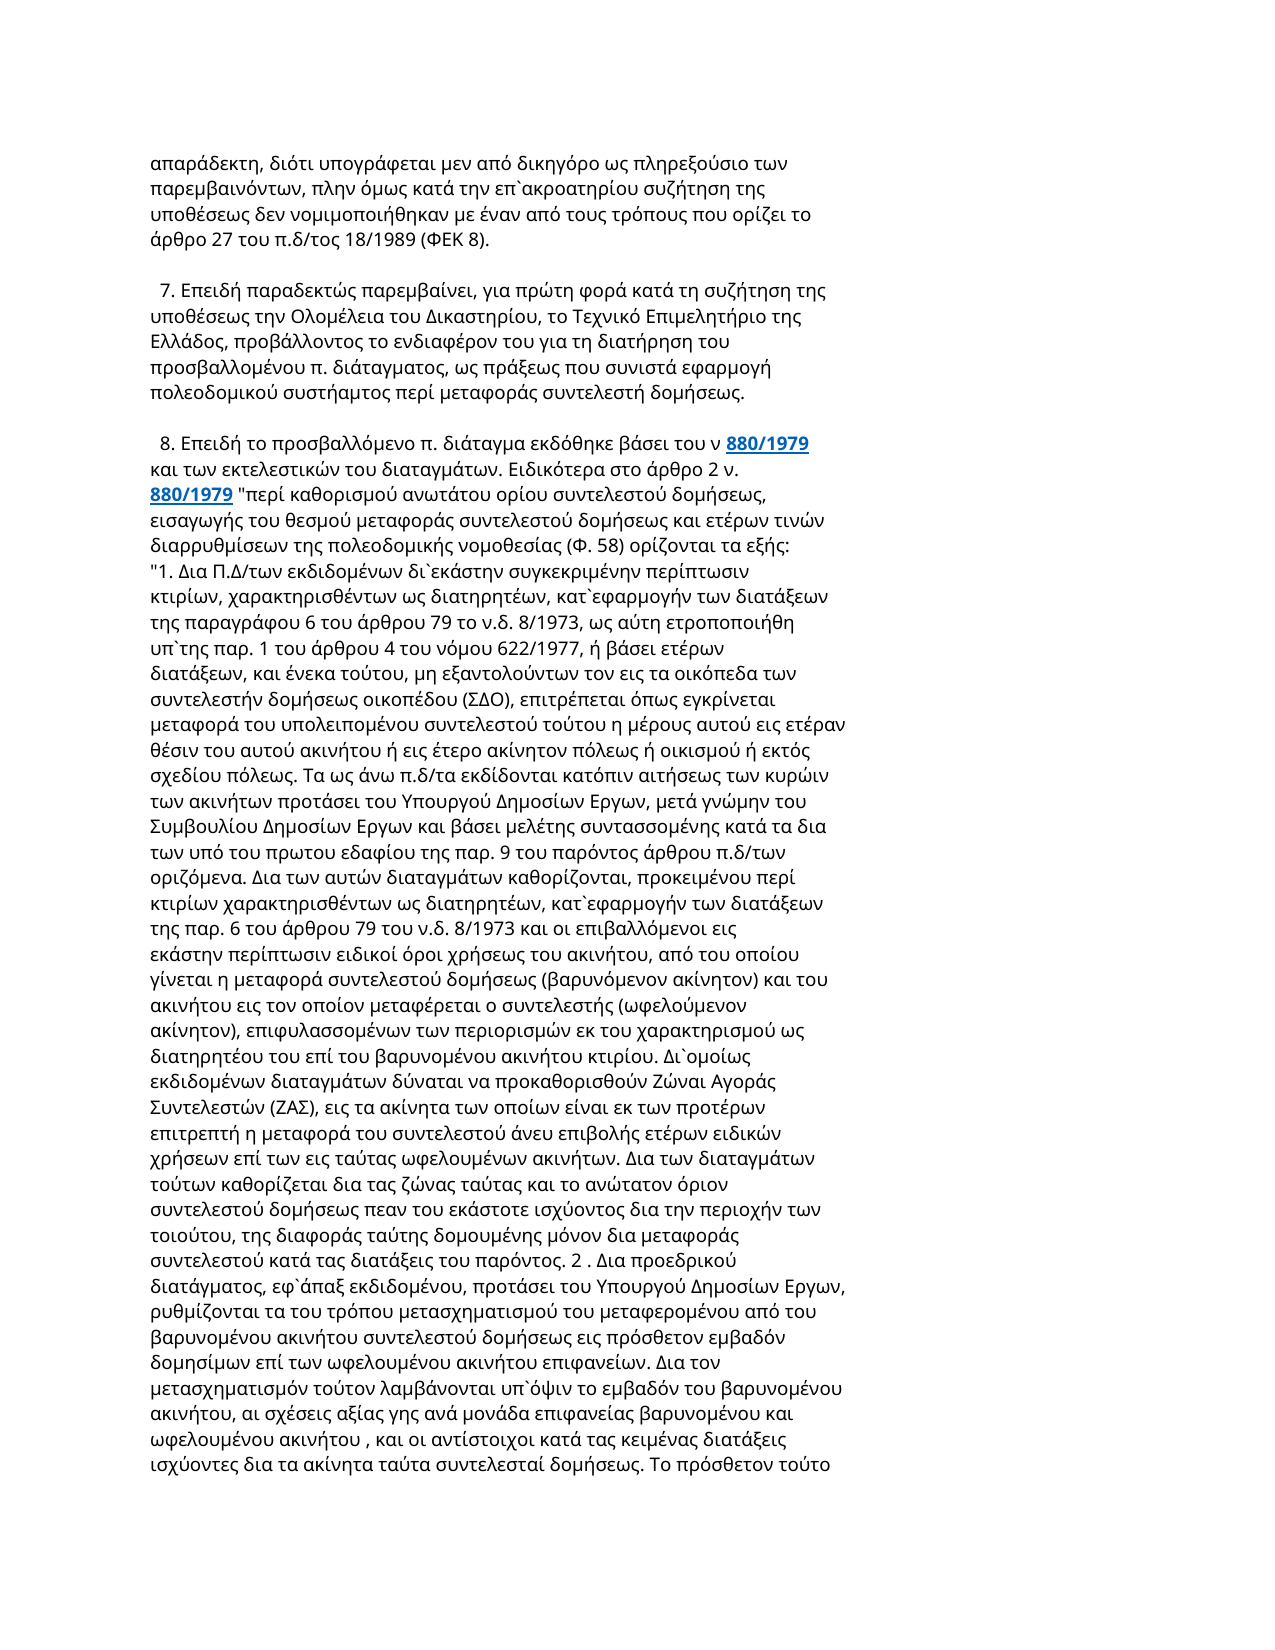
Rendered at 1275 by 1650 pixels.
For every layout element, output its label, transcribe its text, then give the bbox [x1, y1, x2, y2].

text χρήσεων επί των εις ταύτας ωφελουμένων ακινήτων. Δια των διαταγμάτων [150, 1145, 1125, 1171]
text υπ`της παρ. 1 του άρθρου 4 του νόμου 622/1977, ή βάσει ετέρων [150, 635, 1125, 660]
text απαράδεκτη, διότι υπογράφεται μεν από δικηγόρο ως πληρεξούσιο των [150, 150, 1125, 176]
text εκδιδομένων διαταγμάτων δύναται να προκαθορισθούν Ζώναι Αγοράς [150, 1069, 1125, 1094]
text υποθέσεως την Ολομέλεια του Δικαστηρίου, το Τεχνικό Επιμελητήριο της [150, 303, 1125, 329]
text συντελεστού κατά τας διατάξεις του παρόντος. 2 . Δια προεδρικού [150, 1247, 1125, 1273]
text γίνεται η μεταφορά συντελεστού δομήσεως (βαρυνόμενον ακίνητον) και του [150, 967, 1125, 992]
text Ελλάδος, προβάλλοντος το ενδιαφέρον του για τη διατήρηση του [150, 329, 1125, 354]
text διαρρυθμίσεων της πολεοδομικής νομοθεσίας (Φ. 58) ορίζονται τα εξής: [150, 533, 1125, 558]
text επιτρεπτή η μεταφορά του συντελεστού άνευ επιβολής ετέρων ειδικών [150, 1120, 1125, 1145]
text ισχύοντες δια τα ακίνητα ταύτα συντελεσταί δομήσεως. Το πρόσθετον τούτο [150, 1452, 1125, 1477]
text πολεοδομικού συστήαμτος περί μεταφοράς συντελεστή δομήσεως. [150, 380, 1125, 405]
text δομησίμων επί των ωφελουμένου ακινήτου επιφανείων. Δια τον [150, 1349, 1125, 1375]
text ρυθμίζονται τα του τρόπου μετασχηματισμού του μεταφερομένου από του [150, 1298, 1125, 1324]
text της παρ. 6 του άρθρου 79 του ν.δ. 8/1973 και οι επιβαλλόμενοι εις [150, 916, 1125, 941]
text της παραγράφου 6 του άρθρου 79 το ν.δ. 8/1973, ως αύτη ετροποποιήθη [150, 609, 1125, 635]
text εκάστην περίπτωσιν ειδικοί όροι χρήσεως του ακινήτου, από του οποίου [150, 941, 1125, 967]
text κτιρίων χαρακτηρισθέντων ως διατηρητέων, κατ`εφαρμογήν των διατάξεων [150, 890, 1125, 916]
text θέσιν του αυτού ακινήτου ή εις έτερο ακίνητον πόλεως ή οικισμού ή εκτός [150, 737, 1125, 762]
text των ακινήτων προτάσει του Υπουργού Δημοσίων Εργων, μετά γνώμην του [150, 788, 1125, 813]
text μετασχηματισμόν τούτον λαμβάνονται υπ`όψιν το εμβαδόν του βαρυνομένου [150, 1375, 1125, 1401]
text παρεμβαινόντων, πλην όμως κατά την επ`ακροατηρίου συζήτηση της [150, 176, 1125, 201]
text κτιρίων, χαρακτηρισθέντων ως διατηρητέων, κατ`εφαρμογήν των διατάξεων [150, 584, 1125, 609]
text βαρυνομένου ακινήτου συντελεστού δομήσεως εις πρόσθετον εμβαδόν [150, 1324, 1125, 1349]
text 7. Επειδή παραδεκτώς παρεμβαίνει, για πρώτη φορά κατά τη συζήτηση της [150, 278, 1125, 303]
text συντελεστού δομήσεως πεαν του εκάστοτε ισχύοντος δια την περιοχήν των [150, 1196, 1125, 1222]
text 880/1979 "περί καθορισμού ανωτάτου ορίου συντελεστού δομήσεως, [150, 482, 1125, 507]
text προσβαλλομένου π. διάταγματος, ως πράξεως που συνιστά εφαρμογή [150, 354, 1125, 380]
text ακινήτου εις τον οποίον μεταφέρεται ο συντελεστής (ωφελούμενον [150, 992, 1125, 1018]
text 8. Επειδή το προσβαλλόμενο π. διάταγμα εκδόθηκε βάσει του ν 880/1979 [150, 431, 1125, 456]
text συντελεστήν δομήσεως οικοπέδου (ΣΔΟ), επιτρέπεται όπως εγκρίνεται [150, 686, 1125, 711]
text Συμβουλίου Δημοσίων Εργων και βάσει μελέτης συντασσομένης κατά τα δια [150, 813, 1125, 839]
text τοιούτου, της διαφοράς ταύτης δομουμένης μόνον δια μεταφοράς [150, 1222, 1125, 1247]
text διατάξεων, και ένεκα τούτου, μη εξαντολούντων τον εις τα οικόπεδα των [150, 660, 1125, 686]
text διατηρητέου του επί του βαρυνομένου ακινήτου κτιρίου. Δι`ομοίως [150, 1043, 1125, 1069]
text των υπό του πρωτου εδαφίου της παρ. 9 του παρόντος άρθρου π.δ/των [150, 839, 1125, 864]
text διατάγματος, εφ`άπαξ εκδιδομένου, προτάσει του Υπουργού Δημοσίων Εργων, [150, 1273, 1125, 1298]
text εισαγωγής του θεσμού μεταφοράς συντελεστού δομήσεως και ετέρων τινών [150, 507, 1125, 533]
text άρθρο 27 του π.δ/τος 18/1989 (ΦΕΚ 8). [150, 227, 1125, 252]
text σχεδίου πόλεως. Τα ως άνω π.δ/τα εκδίδονται κατόπιν αιτήσεως των κυρώιν [150, 762, 1125, 788]
text τούτων καθορίζεται δια τας ζώνας ταύτας και το ανώτατον όριον [150, 1171, 1125, 1196]
text Συντελεστών (ΖΑΣ), εις τα ακίνητα των οποίων είναι εκ των προτέρων [150, 1094, 1125, 1120]
text υποθέσεως δεν νομιμοποιήθηκαν με έναν από τους τρόπους που ορίζει το [150, 201, 1125, 227]
text ακίνητον), επιφυλασσομένων των περιορισμών εκ του χαρακτηρισμού ως [150, 1018, 1125, 1043]
text ακινήτου, αι σχέσεις αξίας γης ανά μονάδα επιφανείας βαρυνομένου και [150, 1401, 1125, 1426]
text μεταφορά του υπολειπομένου συντελεστού τούτου η μέρους αυτού εις ετέραν [150, 711, 1125, 737]
text οριζόμενα. Δια των αυτών διαταγμάτων καθορίζονται, προκειμένου περί [150, 864, 1125, 890]
text "1. Δια Π.Δ/των εκδιδομένων δι`εκάστην συγκεκριμένην περίπτωσιν [150, 558, 1125, 584]
text ωφελουμένου ακινήτου , και οι αντίστοιχοι κατά τας κειμένας διατάξεις [150, 1426, 1125, 1452]
text και των εκτελεστικών του διαταγμάτων. Ειδικότερα στο άρθρο 2 ν. [150, 456, 1125, 482]
